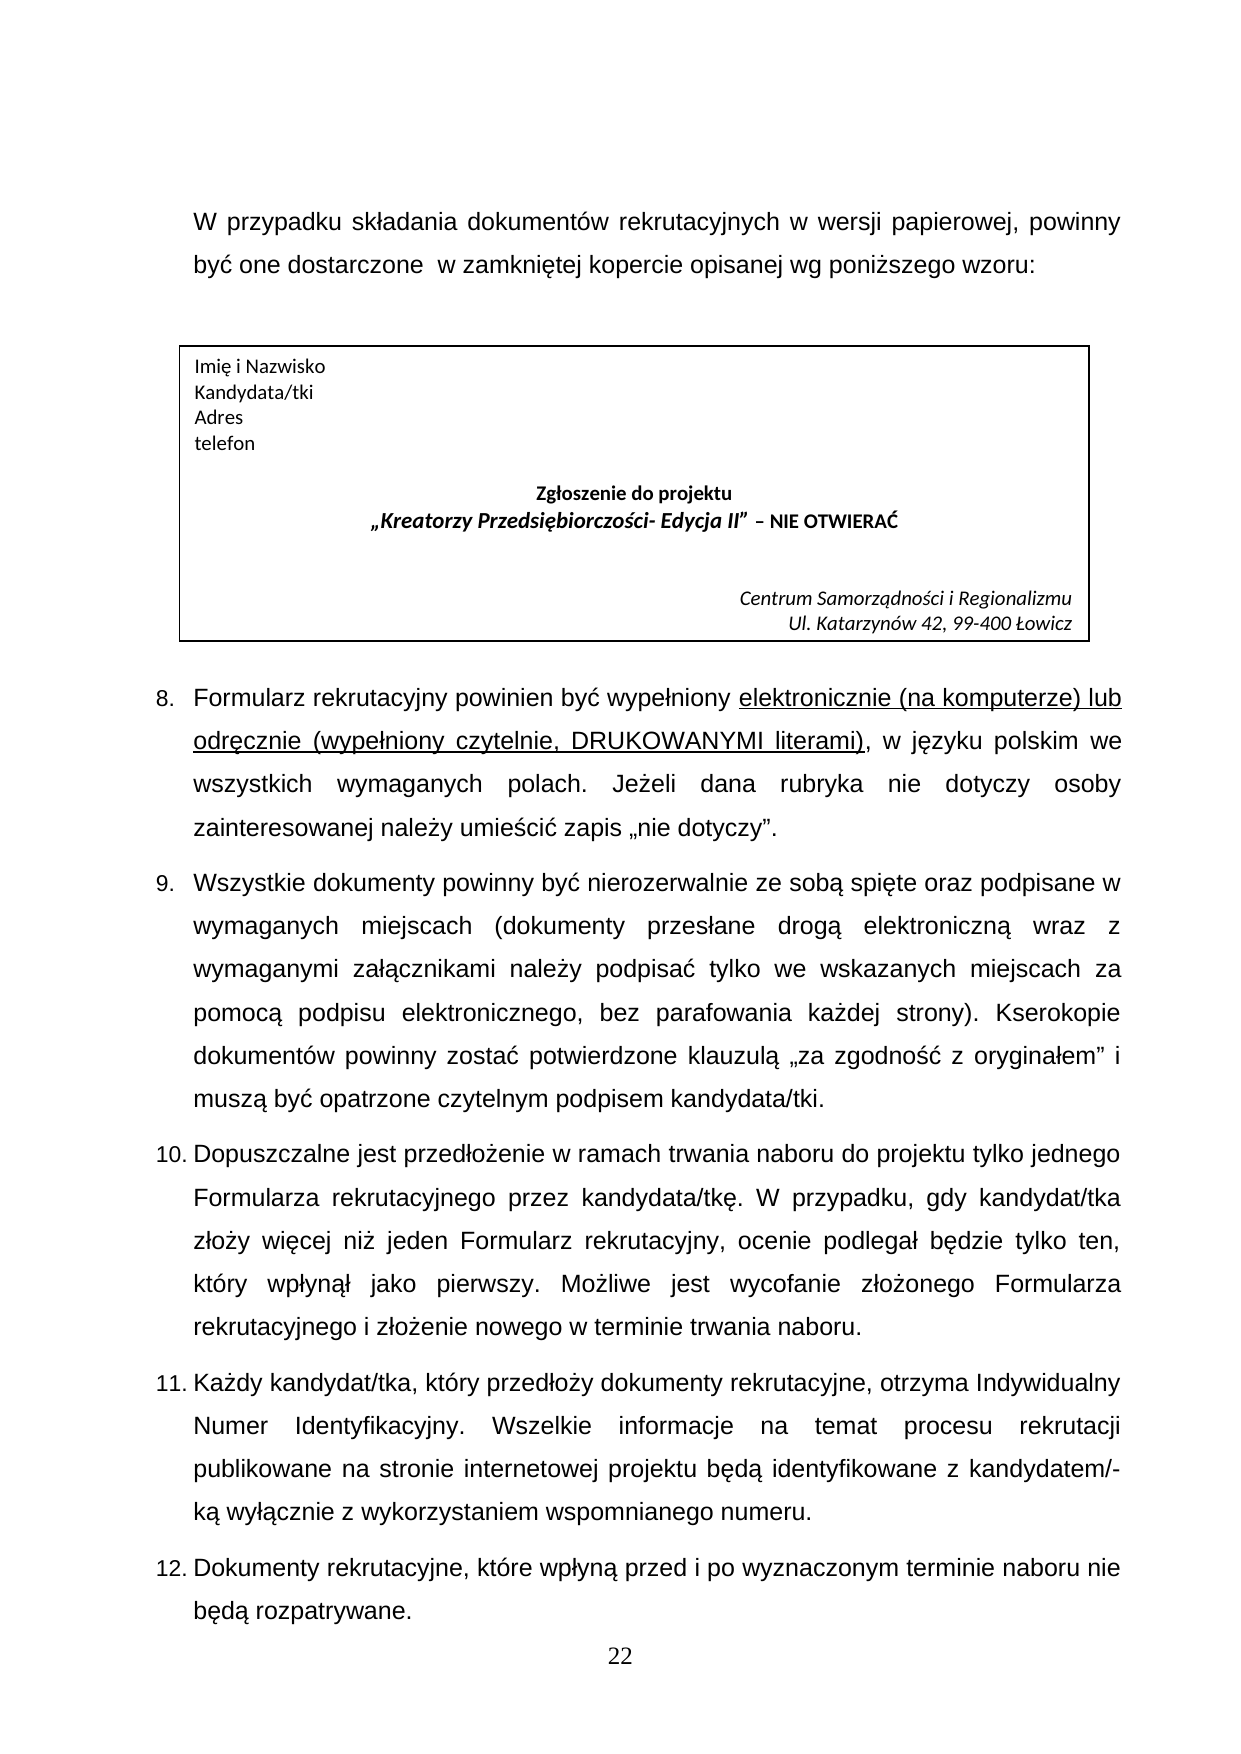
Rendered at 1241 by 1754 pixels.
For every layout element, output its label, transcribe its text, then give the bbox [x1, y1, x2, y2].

list Dokumenty rekrutacyjne, które wpłyną przed i po wyznaczonym terminie naboru nie będą rozpatrywane. [156, 1553, 1122, 1624]
list Dopuszczalne jest przedłożenie w ramach trwania naboru do projektu tylko jednego Formularza rekrutacyjnego przez kandydata/tkę. W przypadku, gdy kandydat/tka złoży więcej niż jeden Formularz rekrutacyjny, ocenie podlegał będzie tylko ten, który wpłynął jako pierwszy. Możliwe jest wycofanie złożonego Formularza rekrutacyjnego i złożenie nowego w terminie trwania naboru. [156, 1139, 1122, 1341]
text W przypadku składania dokumentów rekrutacyjnych w wersji papierowej, powinny być one dostarczone w zamkniętej kopercie opisanej wg poniższego wzoru: [193, 207, 1122, 279]
list Wszystkie dokumenty powinny być nierozerwalnie ze sobą spięte oraz podpisane w wymaganych miejscach (dokumenty przesłane drogą elektroniczną wraz z wymaganymi załącznikami należy podpisać tylko we wskazanych miejscach za pomocą podpisu elektronicznego, bez parafowania każdej strony). Kserokopie dokumentów powinny zostać potwierdzone klauzulą „za zgodność z oryginałem” i muszą być opatrzone czytelnym podpisem kandydata/tki. [156, 868, 1122, 1113]
list Formularz rekrutacyjny powinien być wypełniony elektronicznie (na komputerze) lub odręcznie (wypełniony czytelnie, DRUKOWANYMI literami), w języku polskim we wszystkich wymaganych polach. Jeżeli dana rubryka nie dotyczy osoby zainteresowanej należy umieścić zapis „nie dotyczy”. [156, 361, 1122, 841]
list Każdy kandydat/tka, który przedłoży dokumenty rekrutacyjne, otrzyma Indywidualny Numer Identyfikacyjny. Wszelkie informacje na temat procesu rekrutacji publikowane na stronie internetowej projektu będą identyfikowane z kandydatem/-ką wyłącznie z wykorzystaniem wspomnianego numeru. [156, 1368, 1122, 1526]
